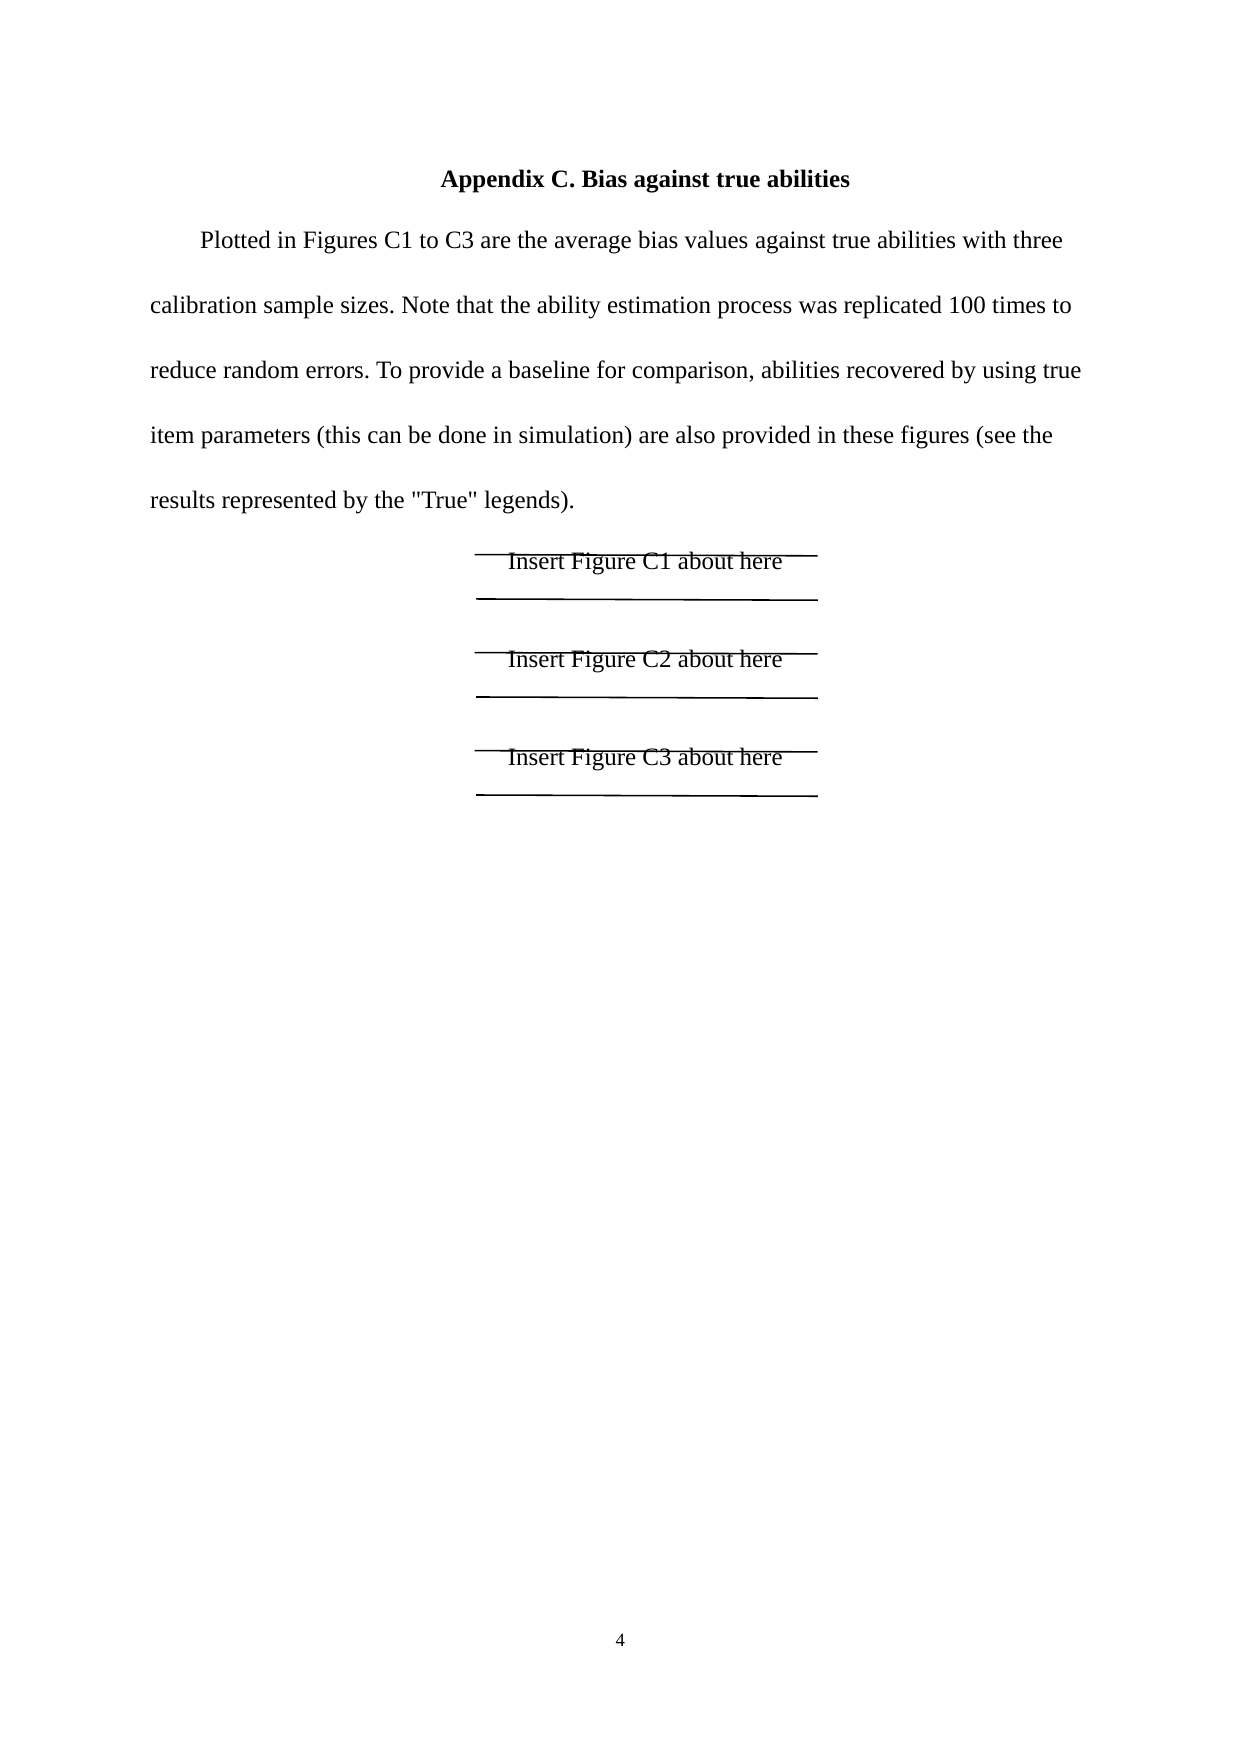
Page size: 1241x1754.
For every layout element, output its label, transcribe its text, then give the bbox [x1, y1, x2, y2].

text Insert Figure C1 about here [150, 544, 1090, 577]
text Insert Figure C2 about here [150, 642, 1090, 675]
text Insert Figure C3 about here [150, 741, 1090, 773]
text Plotted in Figures C1 to C3 are the average bias values against true abilities with three calibration sample sizes. Note that the ability estimation process was replicated 100 times to reduce random errors. To provide a baseline for comparison, abilities recovered by using true item parameters (this can be done in simulation) are also provided in these figures (see the results represented by the "True" legends). [150, 223, 1090, 516]
text Appendix C. Bias against true abilities [150, 162, 1090, 194]
